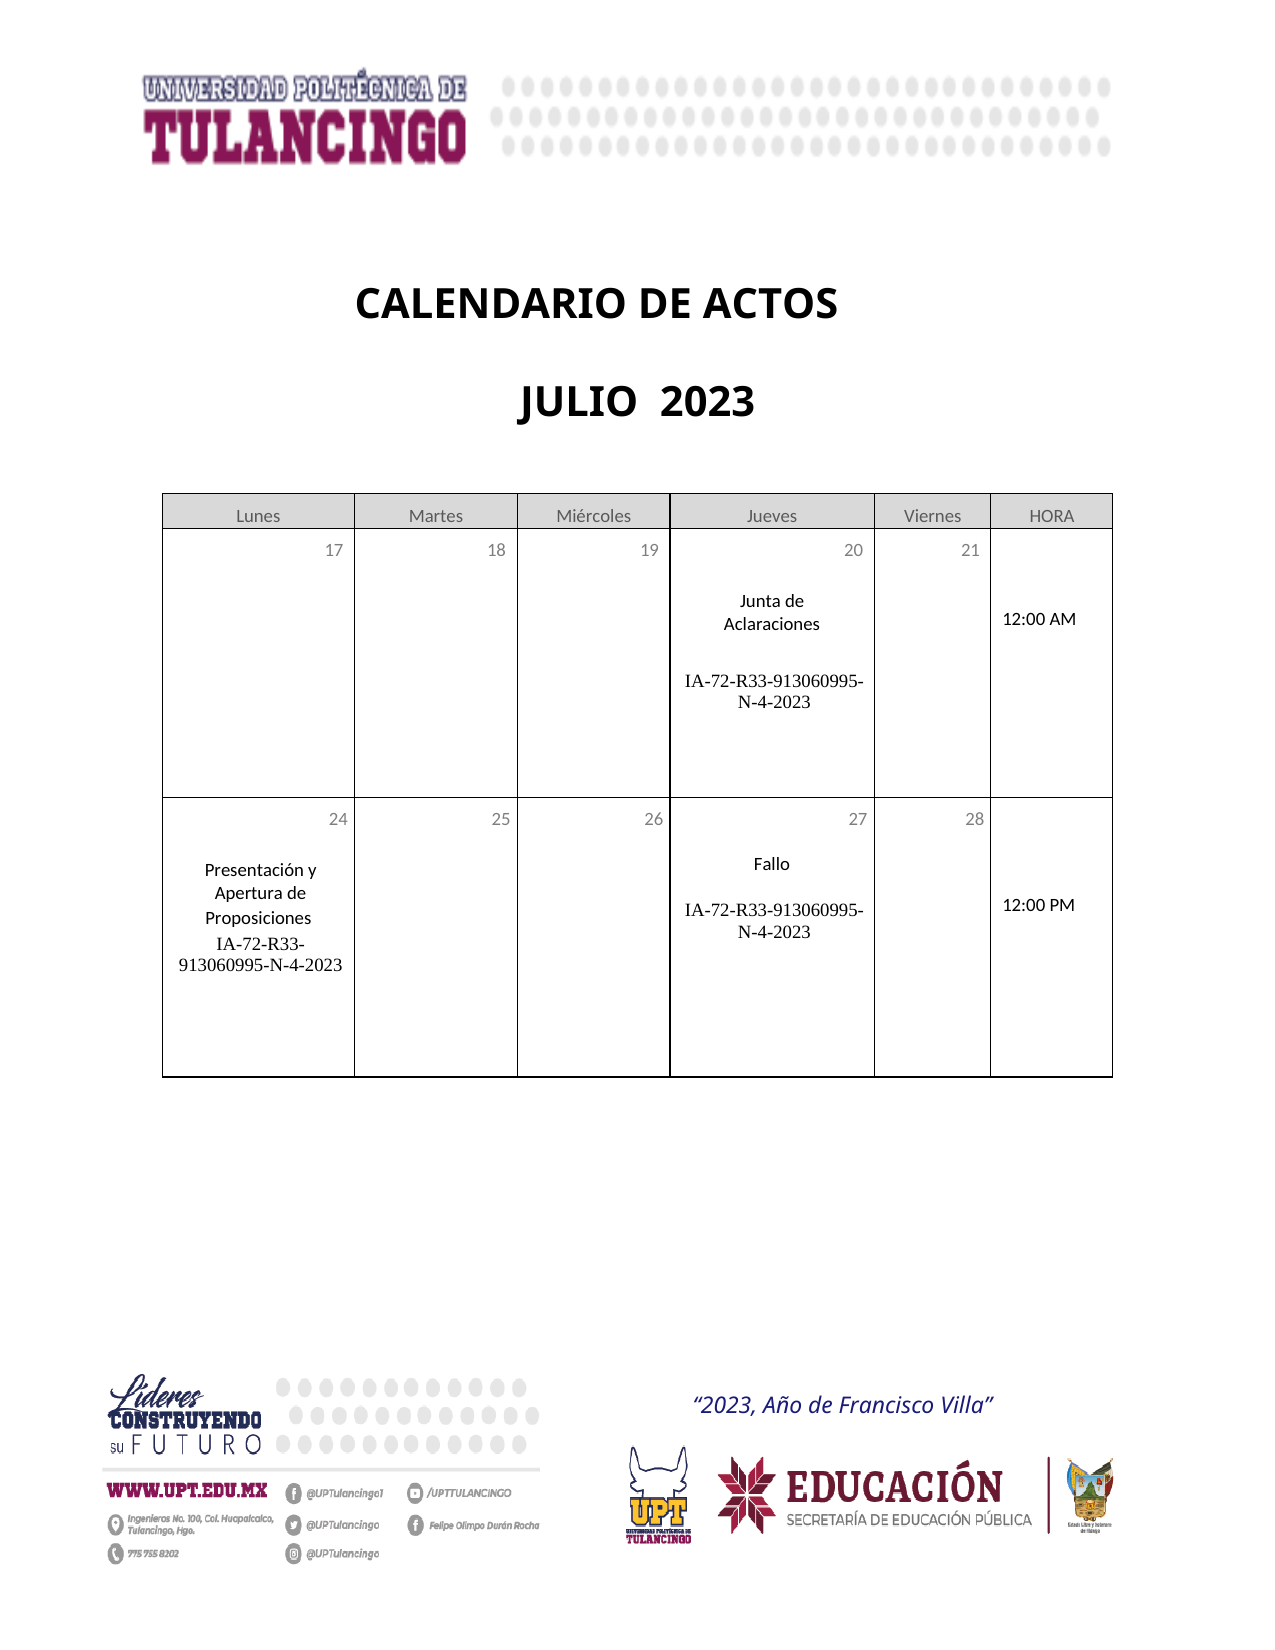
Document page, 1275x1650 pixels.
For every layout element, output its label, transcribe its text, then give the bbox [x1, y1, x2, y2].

table_header Martes [355, 494, 517, 528]
picture [112, 37, 1143, 207]
text CALENDARIO DE ACTOS [177, 274, 1015, 331]
table_header Viernes [875, 494, 990, 528]
table_cell 12:00 PM [991, 798, 1112, 1076]
text JULIO 2023 [260, 372, 1015, 428]
picture [100, 1367, 1158, 1572]
table_cell 17 [163, 529, 354, 797]
table_header Lunes [163, 494, 354, 528]
table_cell 21 [875, 529, 990, 797]
table_header Jueves [671, 494, 874, 528]
table_cell 25 [355, 798, 517, 1076]
table_header Miércoles [518, 494, 669, 528]
table_cell 19 [518, 529, 669, 797]
table_cell 20 Junta de Aclaraciones IA-72-R33-913060995-N-4-2023 [671, 529, 874, 797]
table_cell 12:00 AM [991, 529, 1112, 797]
table_cell 24 Presentación y Apertura de Proposiciones IA-72-R33-913060995-N-4-2023 [163, 798, 354, 1076]
table_cell 28 [875, 798, 990, 1076]
table_cell 26 [518, 798, 669, 1076]
table_cell 27 Fallo IA-72-R33-913060995-N-4-2023 [671, 798, 874, 1076]
table_cell 18 [355, 529, 517, 797]
table_header HORA [991, 494, 1112, 528]
